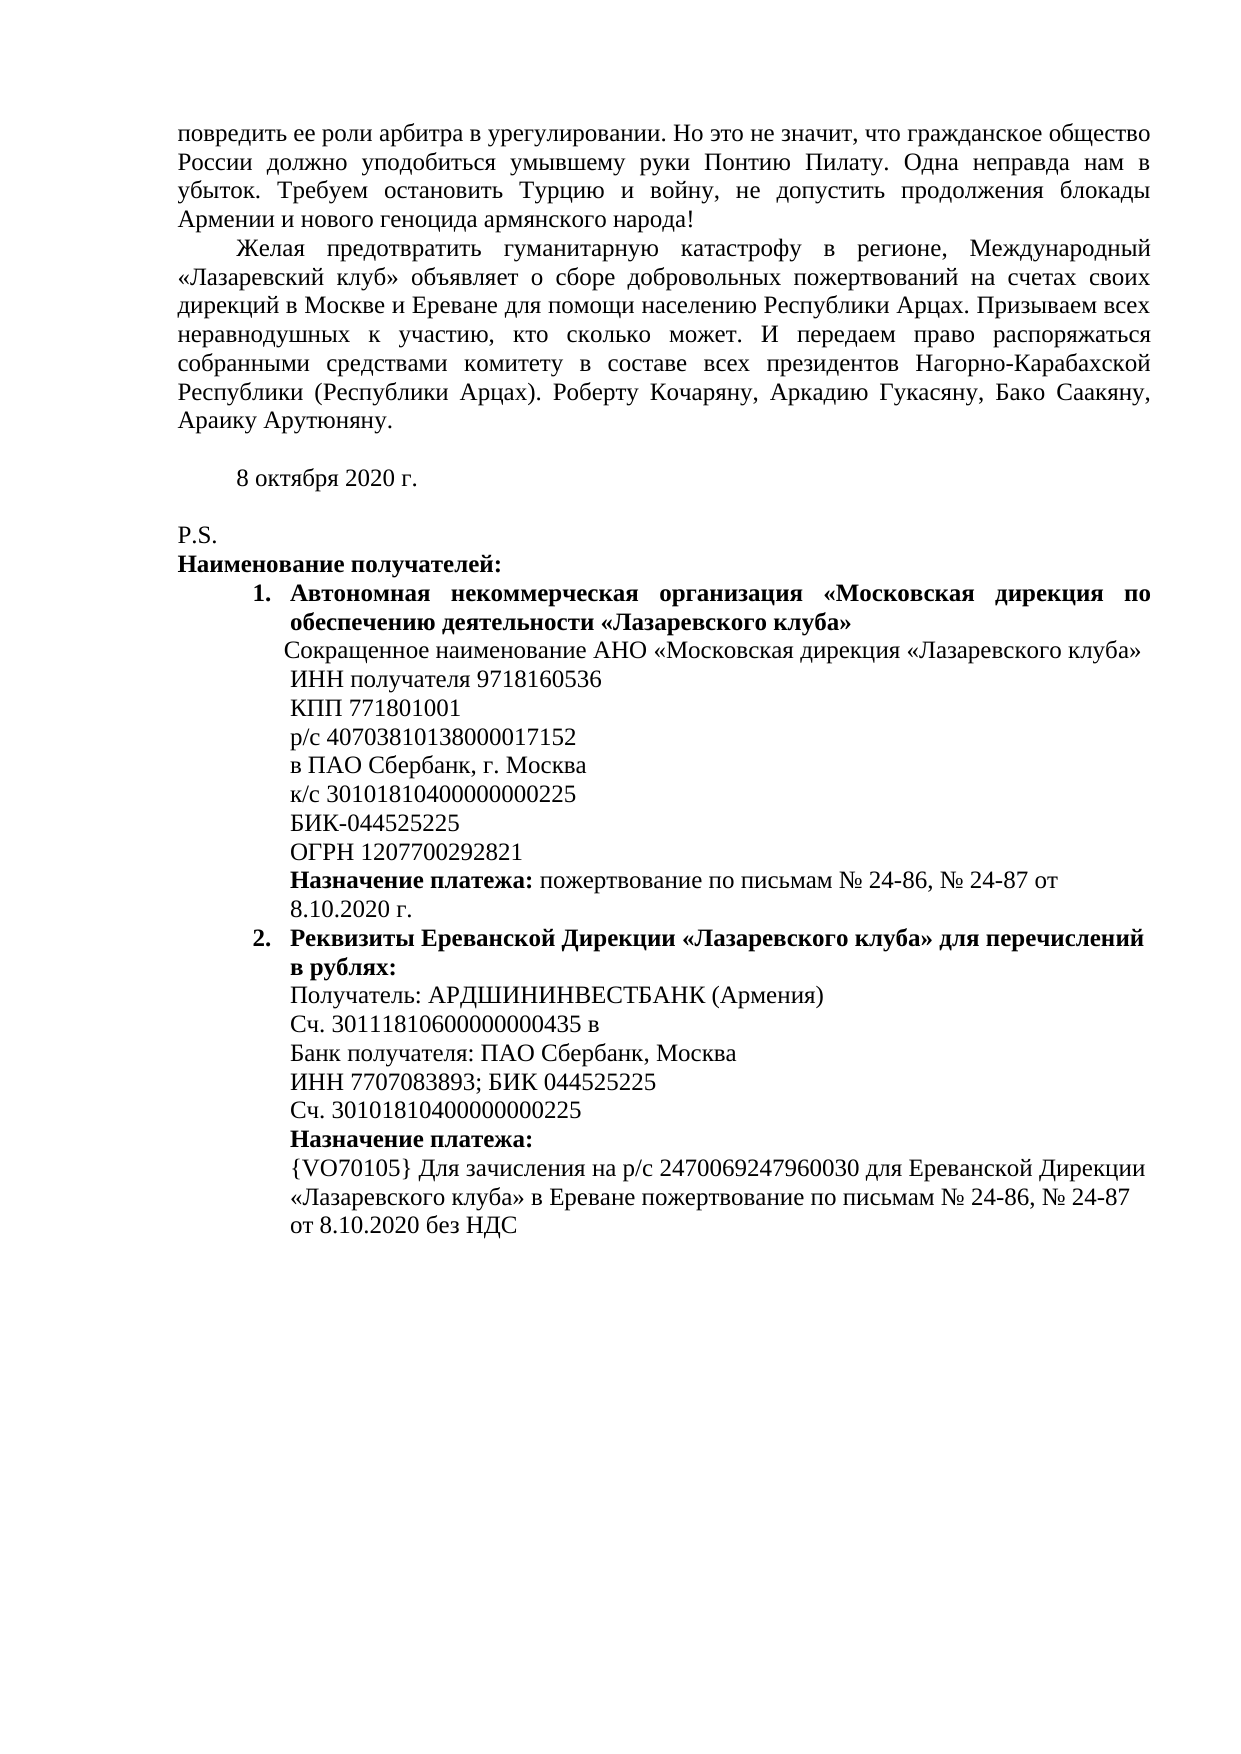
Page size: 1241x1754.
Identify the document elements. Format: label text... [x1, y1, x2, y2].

list Сч. 30111810600000000435 в [290, 1009, 1152, 1038]
list в ПАО Сбербанк, г. Москва [290, 751, 1152, 779]
text Наименование получателей: [177, 549, 1152, 578]
text 8 октября 2020 г. [177, 463, 1152, 492]
list Назначение платежа: пожертвование по письмам № 24-86, № 24-87 от 8.10.2020 г. [290, 866, 1152, 923]
list Реквизиты Ереванской Дирекции «Лазаревского клуба» для перечислений в рублях: [252, 923, 1152, 981]
list {VО70105} Для зачисления на р/с 2470069247960030 для Ереванской Дирекции «Лазаревского клуба» в Ереване пожертвование по письмам № 24-86, № 24-87 от 8.10.2020 без НДС [290, 1153, 1152, 1239]
list БИК-044525225 [290, 808, 1152, 837]
text P.S. [177, 521, 1152, 549]
list Автономная некоммерческая организация «Московская дирекция по обеспечению деятельности «Лазаревского клуба» [252, 578, 1152, 636]
list Банк получателя: ПАО Сбербанк, Москва [290, 1038, 1152, 1067]
list ИНН получателя 9718160536 [290, 664, 1152, 693]
list Получатель: АРДШИНИНВЕСТБАНК (Армения) [290, 981, 1152, 1009]
list КПП 771801001 [290, 693, 1152, 722]
list ОГРН 1207700292821 [290, 837, 1152, 866]
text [177, 118, 1152, 233]
list Сч. 30101810400000000225 [290, 1096, 1152, 1124]
list р/с 40703810138000017152 [290, 722, 1152, 751]
text Желая предотвратить гуманитарную катастрофу в регионе, Международный «Лазаревский клуб» объявляет о сборе добровольных пожертвований на счетах своих дирекций в Москве и Ереване для помощи населению Республики Арцах. Призываем всех неравнодушных к участию, кто сколько может. И передаем право распоряжаться собранными средствами комитету в составе всех президентов Нагорно-Карабахской Республики (Республики Арцах). Роберту Кочаряну, Аркадию Гукасяну, Бако Саакяну, Араику Арутюняну. [177, 233, 1152, 434]
list к/с 30101810400000000225 [290, 779, 1152, 808]
list ИНН 7707083893; БИК 044525225 [290, 1067, 1152, 1096]
list Назначение платежа: [290, 1124, 1152, 1153]
text Сокращенное наименование АНО «Московская дирекция «Лазаревского клуба» [252, 636, 1152, 664]
